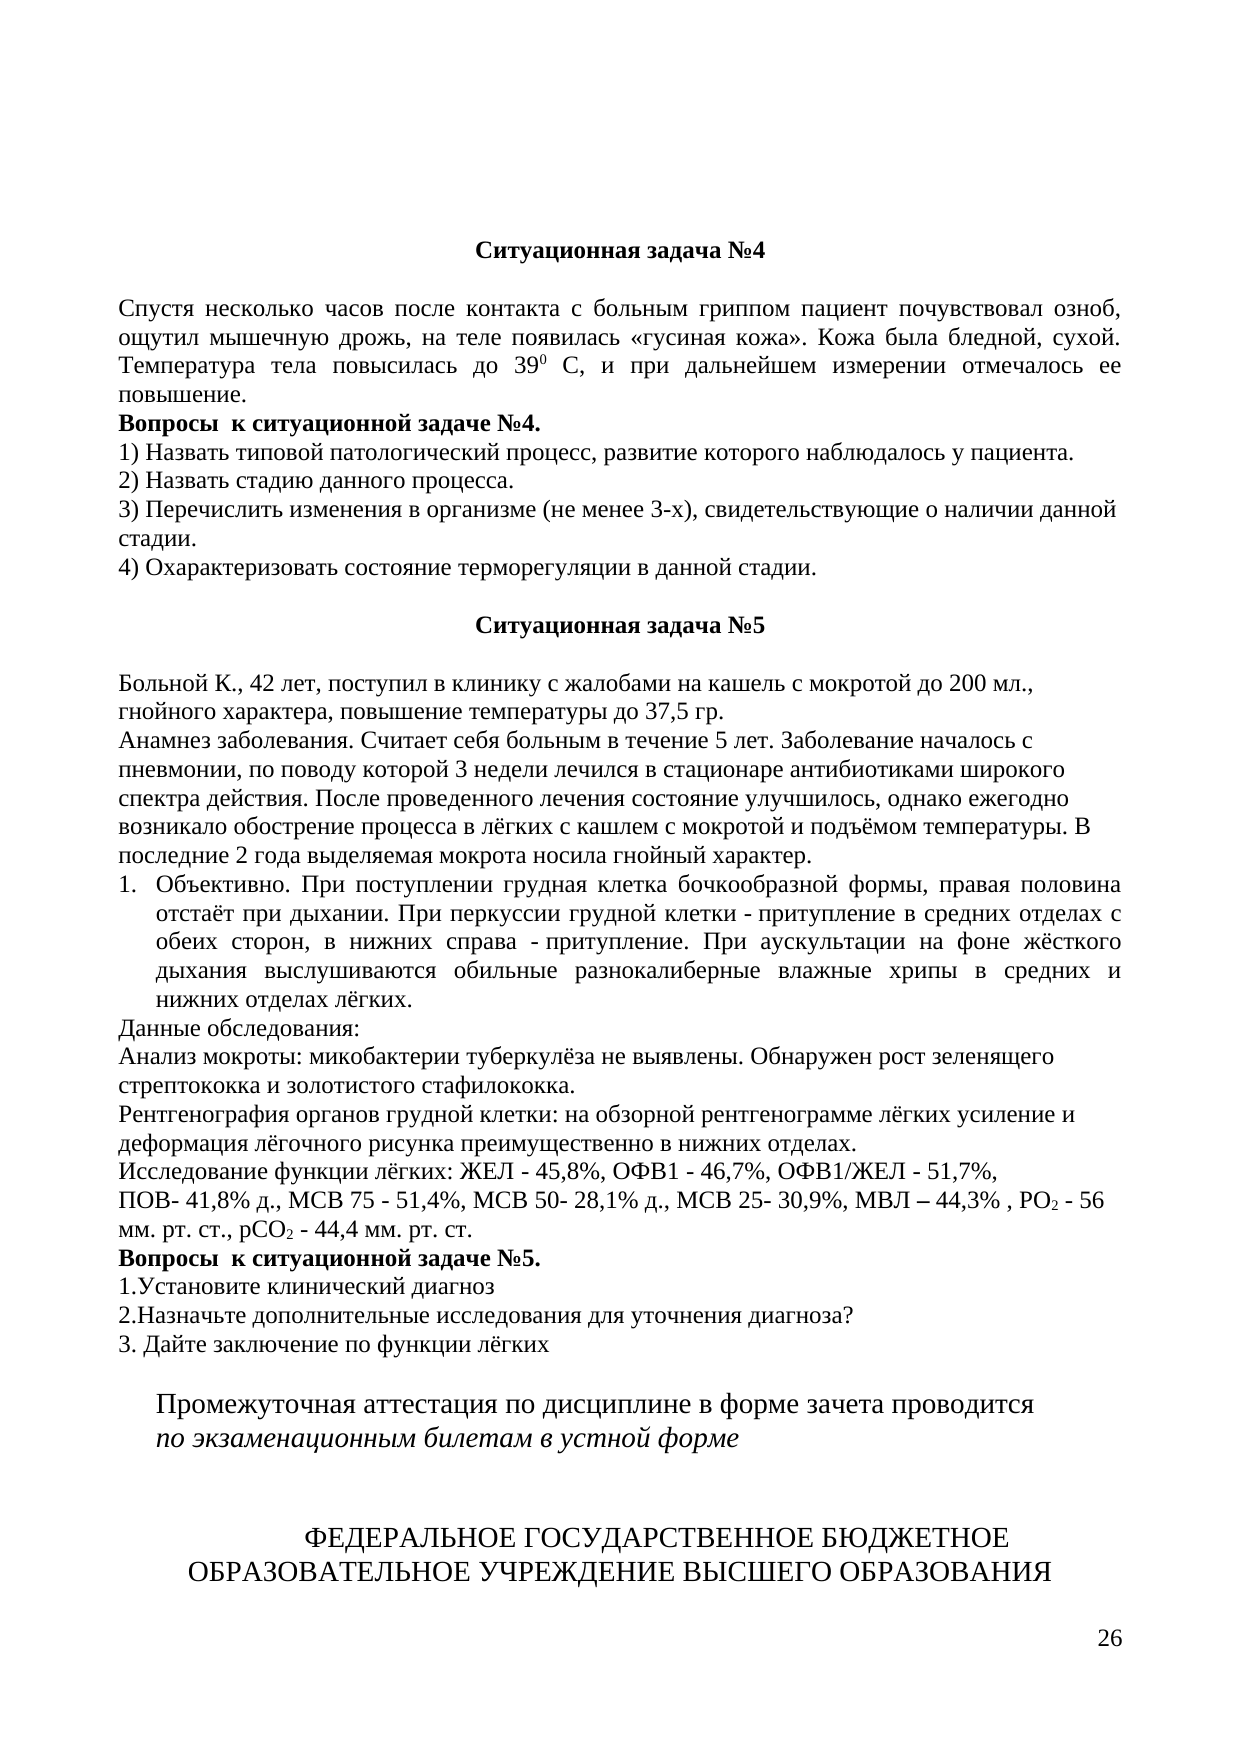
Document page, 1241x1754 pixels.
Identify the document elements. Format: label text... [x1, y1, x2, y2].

list Объективно. При поступлении грудная клетка бочкообразной формы, правая половина отстаёт при дыхании. При перкуссии грудной клетки - притупление в средних отделах с обеих сторон, в нижних справа - притупление. При аускультации на фоне жёсткого дыхания выслушиваются обильные разнокалиберные влажные хрипы в средних и нижних отделах лёгких. [118, 869, 1122, 1013]
text ФЕДЕРАЛЬНОЕ ГОСУДАРСТВЕННОЕ БЮДЖЕТНОЕ ОБРАЗОВАТЕЛЬНОЕ УЧРЕЖДЕНИЕ ВЫСШЕГО ОБРАЗОВАНИЯ [118, 1521, 1122, 1588]
text Больной К., 42 лет, поступил в клинику с жалобами на кашель с мокротой до 200 мл., гнойного характера, повышение температуры до 37,5 гр. [118, 668, 1122, 725]
text Вопросы к ситуационной задаче №5. [118, 1243, 1122, 1271]
text Анализ мокроты: микобактерии туберкулёза не выявлены. Обнаружен рост зеленящего стрептококка и золотистого стафилококка. [118, 1041, 1122, 1099]
text Промежуточная аттестация по дисциплине в форме зачета проводится [156, 1386, 1122, 1420]
text Вопросы к ситуационной задаче №4. [118, 408, 1122, 437]
text 3) Перечислить изменения в организме (не менее 3-х), свидетельствующие о наличии данной стадии. [118, 494, 1122, 552]
text Анамнез заболевания. Считает себя больным в течение 5 лет. Заболевание началось с пневмонии, по поводу которой 3 недели лечился в стационаре антибиотиками широкого спектра действия. После проведенного лечения состояние улучшилось, однако ежегодно возникало обострение процесса в лёгких с кашлем с мокротой и подъёмом температуры. В последние 2 года выделяемая мокрота носила гнойный характер. [118, 725, 1122, 869]
text Данные обследования: [118, 1013, 1122, 1041]
text Спустя несколько часов после контакта с больным гриппом пациент почувствовал озноб, ощутил мышечную дрожь, на теле появилась «гусиная кожа». Кожа была бледной, сухой. Температура тела повысилась до 390 С, и при дальнейшем измерении отмечалось ее повышение. [118, 293, 1122, 408]
text 2.Назначьте дополнительные исследования для уточнения диагноза? [118, 1300, 1122, 1329]
text 1) Назвать типовой патологический процесс, развитие которого наблюдалось у пациента. [118, 437, 1122, 466]
text Рентгенография органов грудной клетки: на обзорной рентгенограмме лёгких усиление и деформация лёгочного рисунка преимущественно в нижних отделах. [118, 1099, 1122, 1156]
text 3. Дайте заключение по функции лёгких [118, 1329, 1122, 1358]
text Ситуационная задача №4 [118, 235, 1122, 264]
text 1.Установите клинический диагноз [118, 1271, 1122, 1300]
text по экзаменационным билетам в устной форме [156, 1420, 1122, 1453]
text Ситуационная задача №5 [118, 610, 1122, 638]
text 4) Охарактеризовать состояние терморегуляции в данной стадии. [118, 552, 1122, 581]
text Исследование функции лёгких: ЖЕЛ - 45,8%, ОФВ1 - 46,7%, ОФВ1/ЖЕЛ - 51,7%, ПОВ- 41,8% д., МСВ 75 - 51,4%, МСВ 50- 28,1% д., МСВ 25- 30,9%, МВЛ – 44,3% , РО2 - 56 мм. рт. ст., рСО2 - 44,4 мм. рт. ст. [118, 1156, 1122, 1243]
text 2) Назвать стадию данного процесса. [118, 466, 1122, 494]
